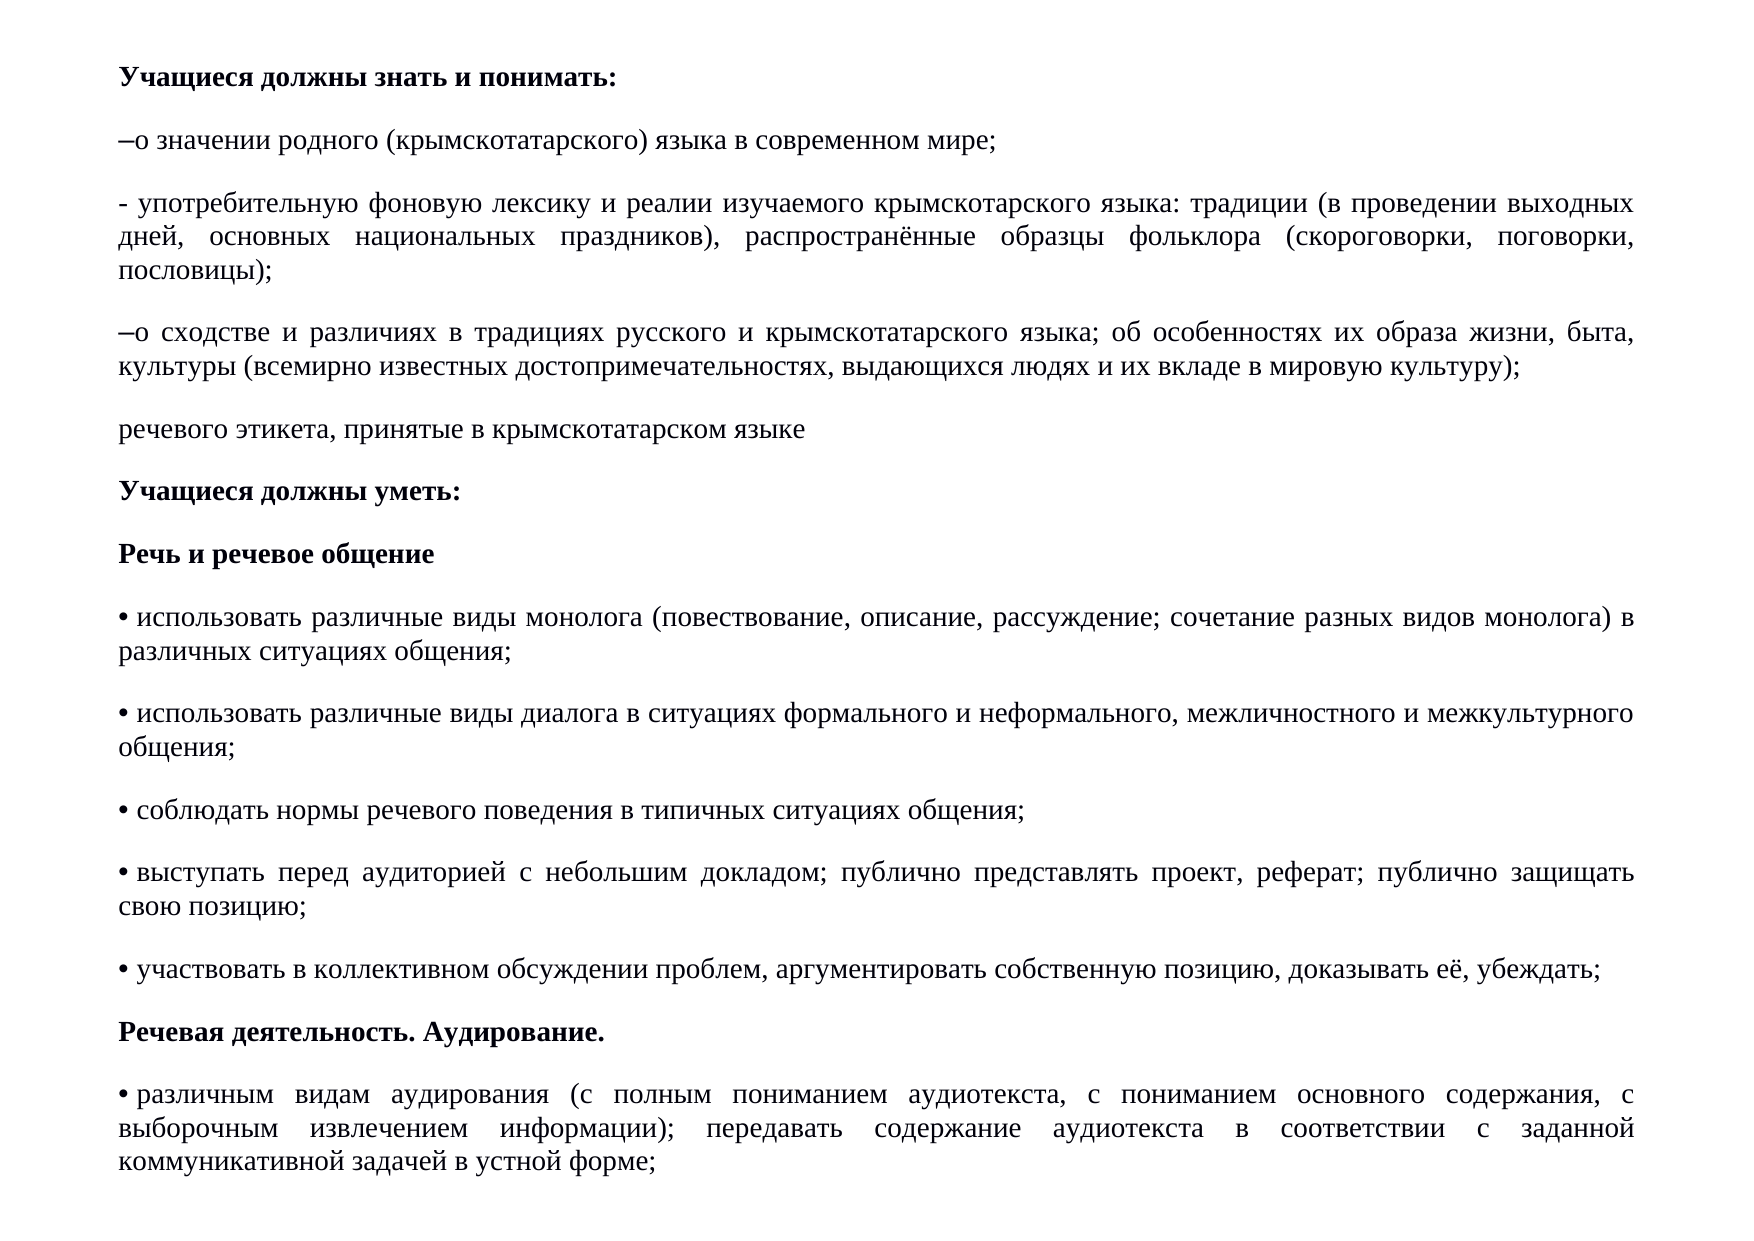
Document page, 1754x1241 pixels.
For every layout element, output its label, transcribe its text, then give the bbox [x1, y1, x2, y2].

text –о значении родного (крымскотатарского) языка в современном мире; [118, 122, 1636, 156]
text –о сходстве и различиях в традициях русского и крымскотатарского языка; об особенностях их образа жизни, быта, культуры (всемирно известных достопримечательностях, выдающихся людях и их вкладе в мировую культуру); [118, 314, 1636, 382]
text • выступать перед аудиторией с небольшим докладом; публично представлять проект, реферат; публично защищать свою позицию; [118, 854, 1636, 922]
text Речевая деятельность. Аудирование. [118, 1014, 1636, 1047]
text • соблюдать нормы речевого поведения в типичных ситуациях общения; [118, 792, 1636, 825]
text • использовать различные виды диалога в ситуациях формального и неформального, межличностного и межкультурного общения; [118, 695, 1636, 762]
text Речь и речевое общение [118, 536, 1636, 570]
text - употребительную фоновую лексику и реалии изучаемого крымскотарского языка: традиции (в проведении выходных дней, основных национальных праздников), распространённые образцы фольклора (скороговорки, поговорки, пословицы); [118, 185, 1636, 285]
text речевого этикета, принятые в крымскотатарском языке [118, 411, 1636, 444]
text Учащиеся должны знать и понимать: [118, 59, 1636, 93]
text • различным видам аудирования (с полным пониманием аудиотекста, с пониманием основного содержания, с выборочным извлечением информации); передавать содержание аудиотекста в соответствии с заданной коммуникативной задачей в устной форме; [118, 1076, 1636, 1177]
text Учащиеся должны уметь: [118, 473, 1636, 507]
text • участвовать в коллективном обсуждении проблем, аргументировать собственную позицию, доказывать её, убеждать; [118, 951, 1636, 984]
text • использовать различные виды монолога (повествование, описание, рассуждение; сочетание разных видов монолога) в различных ситуациях общения; [118, 599, 1636, 666]
